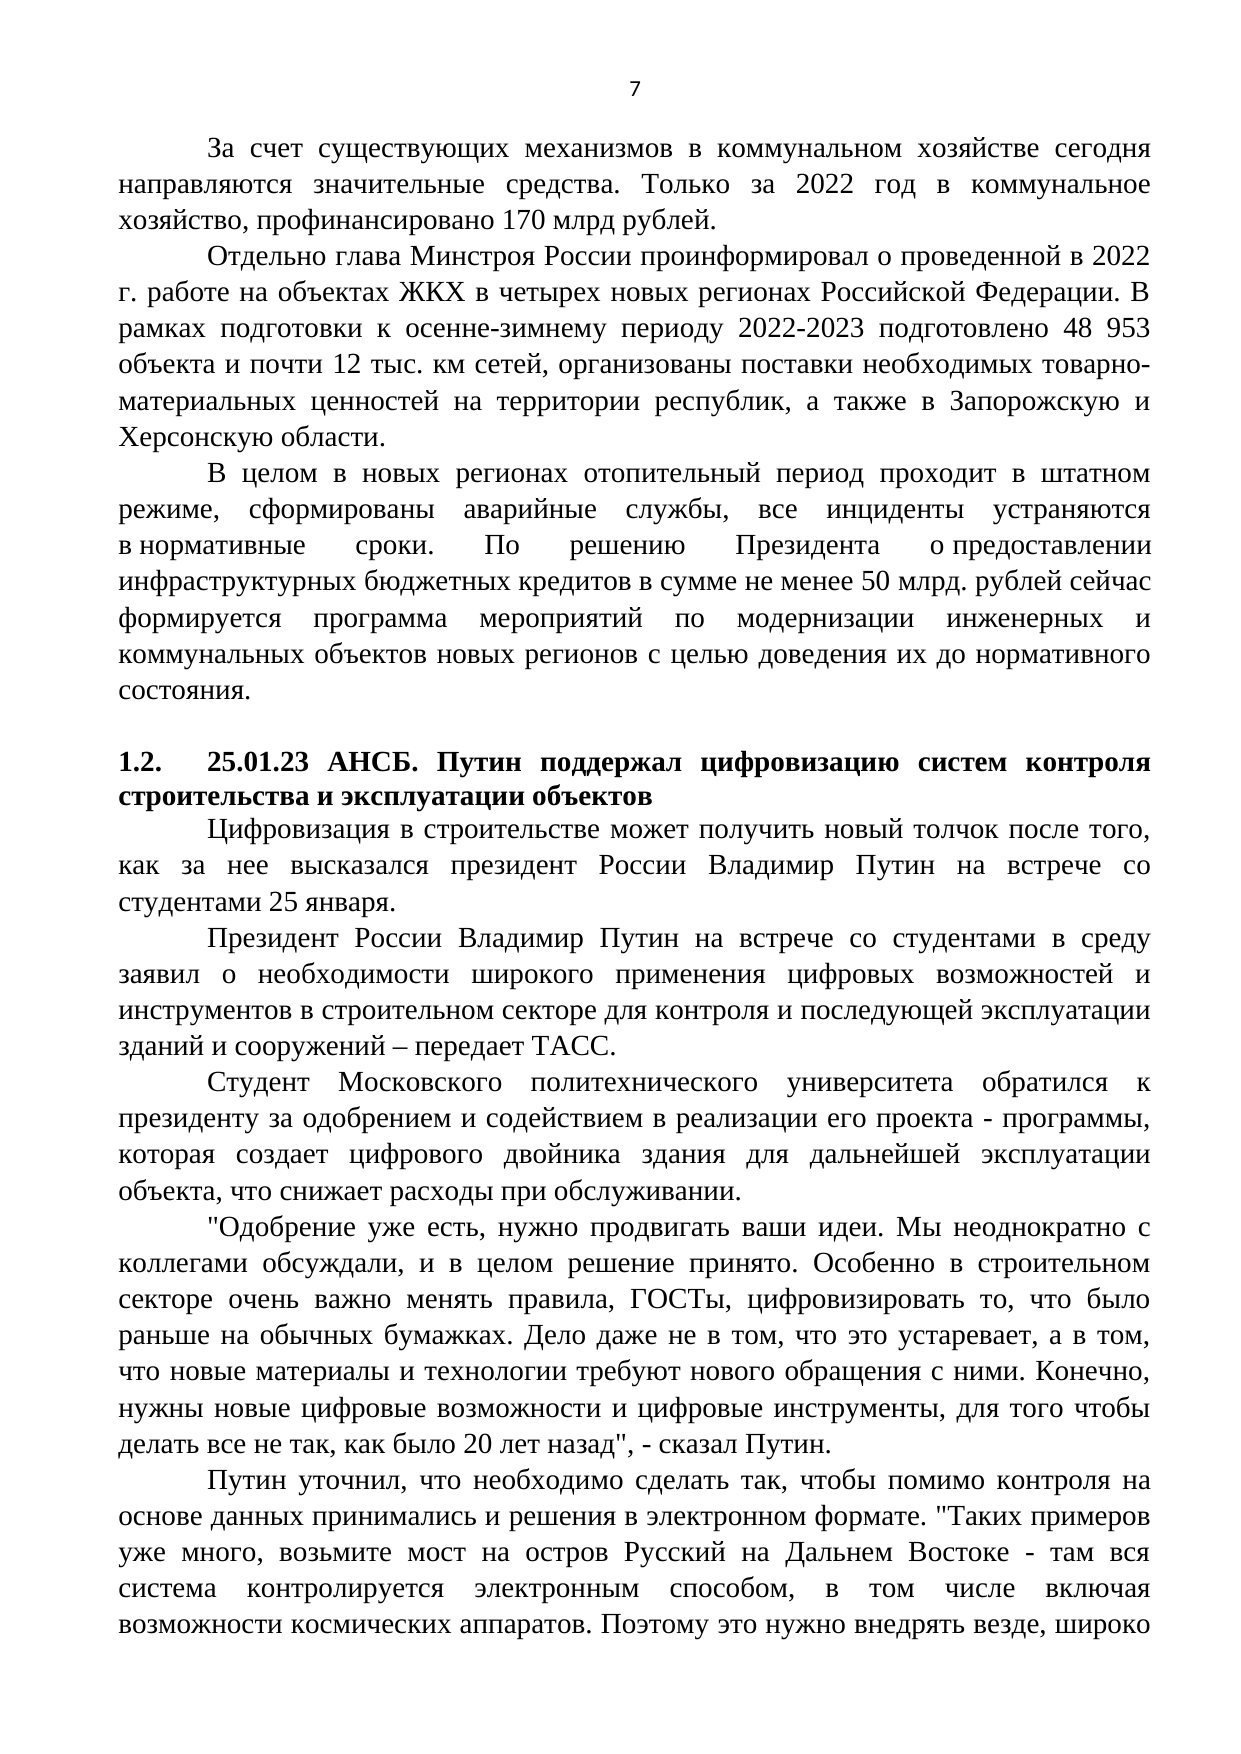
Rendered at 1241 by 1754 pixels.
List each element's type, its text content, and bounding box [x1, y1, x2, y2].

text "Одобрение уже есть, нужно продвигать ваши идеи. Мы неоднократно с коллегами обсуждали, и в целом решение принято. Особенно в строительном секторе очень важно менять правила, ГОСТы, цифровизировать то, что было раньше на обычных бумажках. Дело даже не в том, что это устаревает, а в том, что новые материалы и технологии требуют нового обращения с ними. Конечно, нужны новые цифровые возможности и цифровые инструменты, для того чтобы делать все не так, как было 20 лет назад", - сказал Путин. [118, 1209, 1152, 1459]
text За счет существующих механизмов в коммунальном хозяйстве сегодня направляются значительные средства. Только за 2022 год в коммунальное хозяйство, профинансировано 170 млрд рублей. [118, 130, 1152, 236]
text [118, 1462, 1152, 1640]
subtitle 25.01.23 АНСБ. Путин поддержал цифровизацию систем контроля строительства и эксплуатации объектов [118, 744, 1152, 811]
text В целом в новых регионах отопительный период проходит в штатном режиме, сформированы аварийные службы, все инциденты устраняются в нормативные сроки. По решению Президента о предоставлении инфраструктурных бюджетных кредитов в сумме не менее 50 млрд. рублей сейчас формируется программа мероприятий по модернизации инженерных и коммунальных объектов новых регионов с целью доведения их до нормативного состояния. [118, 455, 1152, 706]
text Президент России Владимир Путин на встрече со студентами в среду заявил о необходимости широкого применения цифровых возможностей и инструментов в строительном секторе для контроля и последующей эксплуатации зданий и сооружений – передает ТАСС. [118, 920, 1152, 1062]
text Студент Московского политехнического университета обратился к президенту за одобрением и содействием в реализации его проекта - программы, которая создает цифрового двойника здания для дальнейшей эксплуатации объекта, что снижает расходы при обслуживании. [118, 1064, 1152, 1206]
text Цифровизация в строительстве может получить новый толчок после того, как за нее высказался президент России Владимир Путин на встрече со студентами 25 января. [118, 811, 1152, 917]
text Отдельно глава Минстроя России проинформировал о проведенной в 2022 г. работе на объектах ЖКХ в четырех новых регионах Российской Федерации. В рамках подготовки к осенне-зимнему периоду 2022-2023 подготовлено 48 953 объекта и почти 12 тыс. км сетей, организованы поставки необходимых товарно-материальных ценностей на территории республик, а также в Запорожскую и Херсонскую области. [118, 238, 1152, 452]
